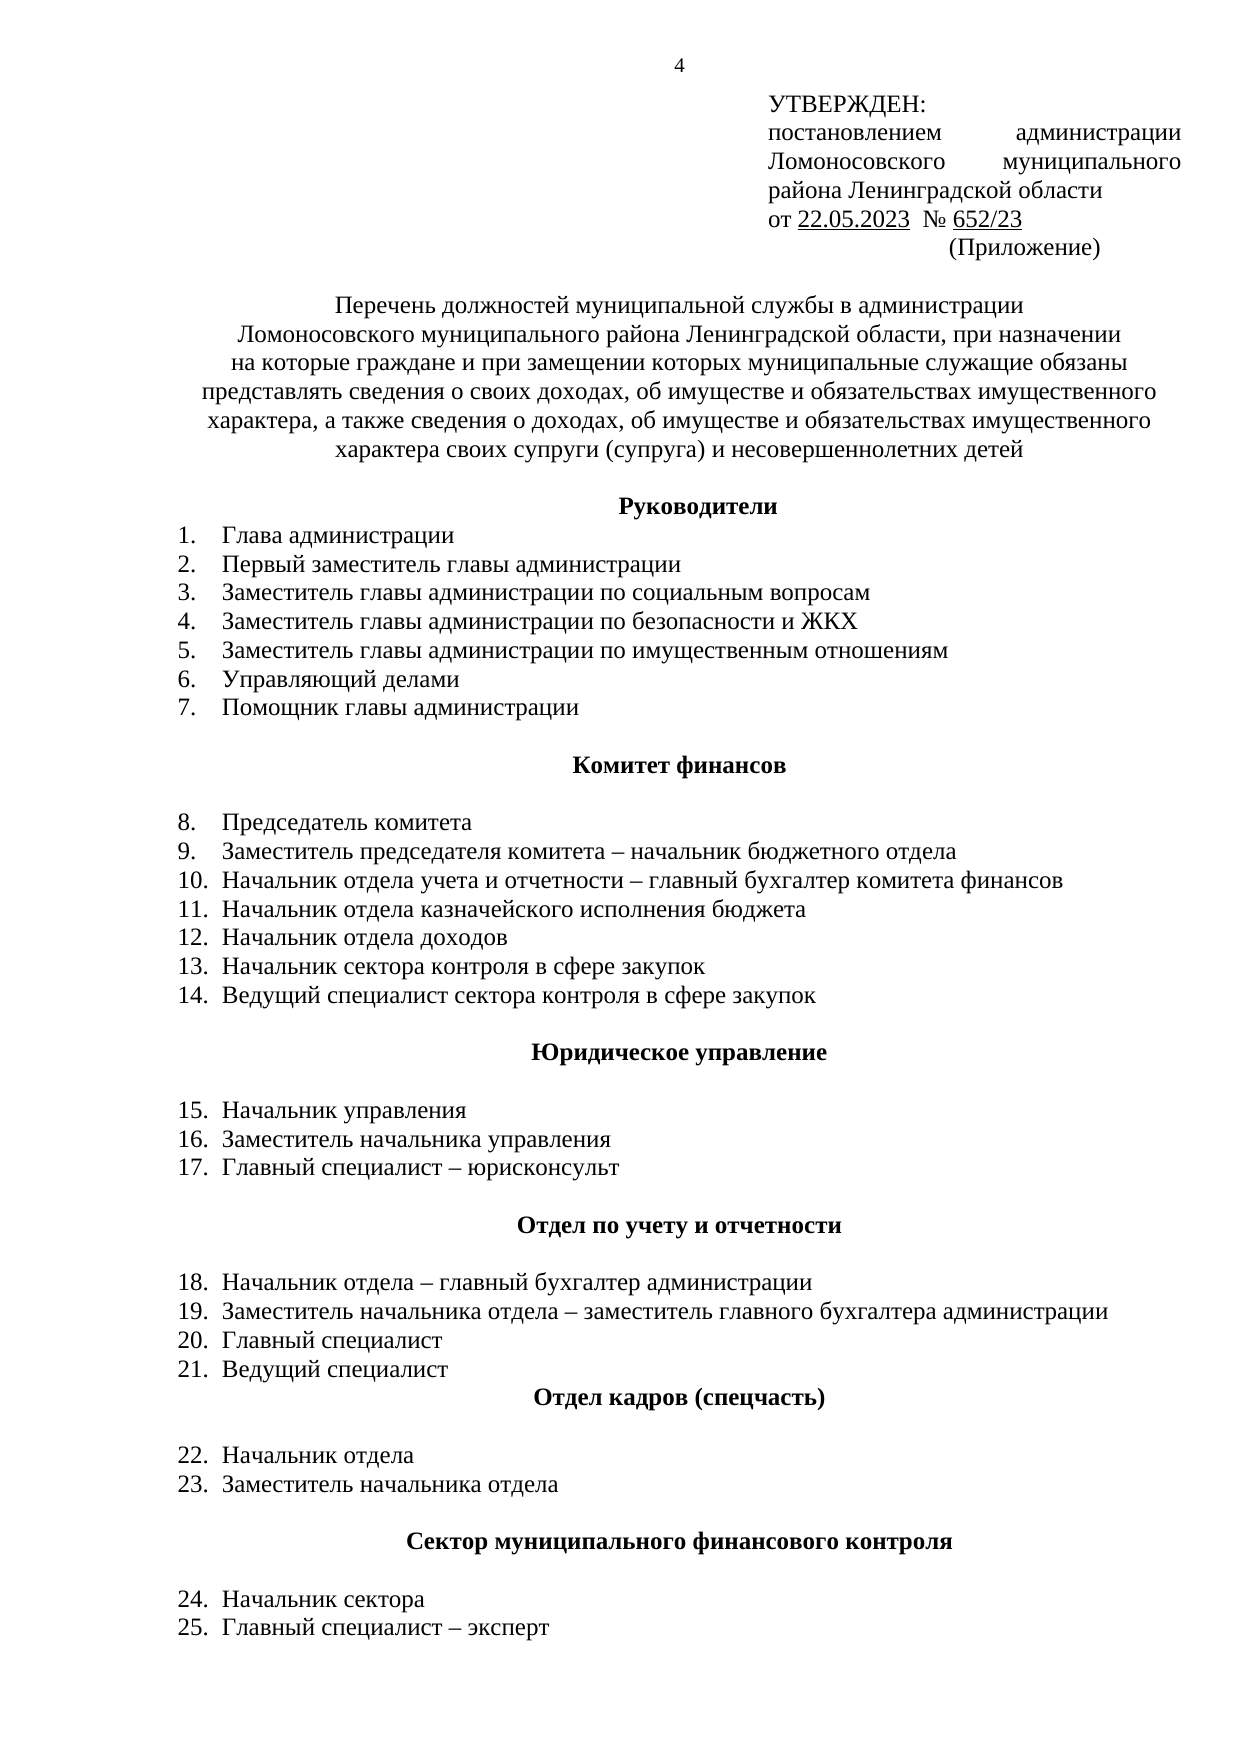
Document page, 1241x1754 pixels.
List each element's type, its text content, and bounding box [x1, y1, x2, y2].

list Помощник главы администрации [177, 692, 1181, 721]
list Заместитель начальника отдела [177, 1469, 1181, 1497]
list Заместитель начальника отдела – заместитель главного бухгалтера администрации [177, 1296, 1181, 1325]
list Заместитель главы администрации по имущественным отношениям [177, 635, 1181, 664]
text Ломоносовского муниципального района Ленинградской области, при назначении [177, 319, 1181, 347]
list Заместитель главы администрации по социальным вопросам [177, 577, 1181, 606]
text Отдел по учету и отчетности [177, 1210, 1181, 1239]
list Начальник отдела казначейского исполнения бюджета [177, 894, 1181, 922]
list Начальник сектора [177, 1584, 1181, 1612]
text Руководители [215, 491, 1181, 520]
list Главный специалист [177, 1325, 1181, 1354]
text (Приложение) [768, 232, 1181, 261]
list Заместитель главы администрации по безопасности и ЖКХ [177, 606, 1181, 635]
text Юридическое управление [177, 1037, 1181, 1066]
list Начальник отдела [177, 1440, 1181, 1469]
list Начальник отдела учета и отчетности – главный бухгалтер комитета финансов [177, 865, 1181, 894]
text Отдел кадров (спецчасть) [177, 1382, 1181, 1411]
text Перечень должностей муниципальной службы в администрации [177, 290, 1181, 319]
list Председатель комитета [177, 807, 1181, 836]
list Заместитель председателя комитета – начальник бюджетного отдела [177, 836, 1181, 865]
list Главный специалист – юрисконсульт [177, 1152, 1181, 1181]
text постановлением администрации Ломоносовского муниципального района Ленинградской области [768, 117, 1181, 204]
list Ведущий специалист [177, 1354, 1181, 1382]
list Ведущий специалист сектора контроля в сфере закупок [177, 980, 1181, 1009]
text Комитет финансов [177, 750, 1181, 779]
list Начальник отдела доходов [177, 922, 1181, 951]
list Начальник управления [177, 1095, 1181, 1124]
list Начальник сектора контроля в сфере закупок [177, 951, 1181, 980]
text на которые граждане и при замещении которых муниципальные служащие обязаны представлять сведения о своих доходах, об имуществе и обязательствах имущественного характера, а также сведения о доходах, об имуществе и обязательствах имущественного характера своих супруги (супруга) и несовершеннолетних детей [177, 347, 1181, 462]
list Заместитель начальника управления [177, 1124, 1181, 1152]
list Начальник отдела – главный бухгалтер администрации [177, 1267, 1181, 1296]
text УТВЕРЖДЕН: [768, 89, 1181, 117]
list Управляющий делами [177, 664, 1181, 692]
text от 22.05.2023 № 652/23 [768, 204, 1181, 232]
list Главный специалист – эксперт [177, 1612, 1181, 1641]
list Глава администрации [177, 520, 1181, 549]
list Первый заместитель главы администрации [177, 549, 1181, 577]
text Сектор муниципального финансового контроля [177, 1526, 1181, 1555]
